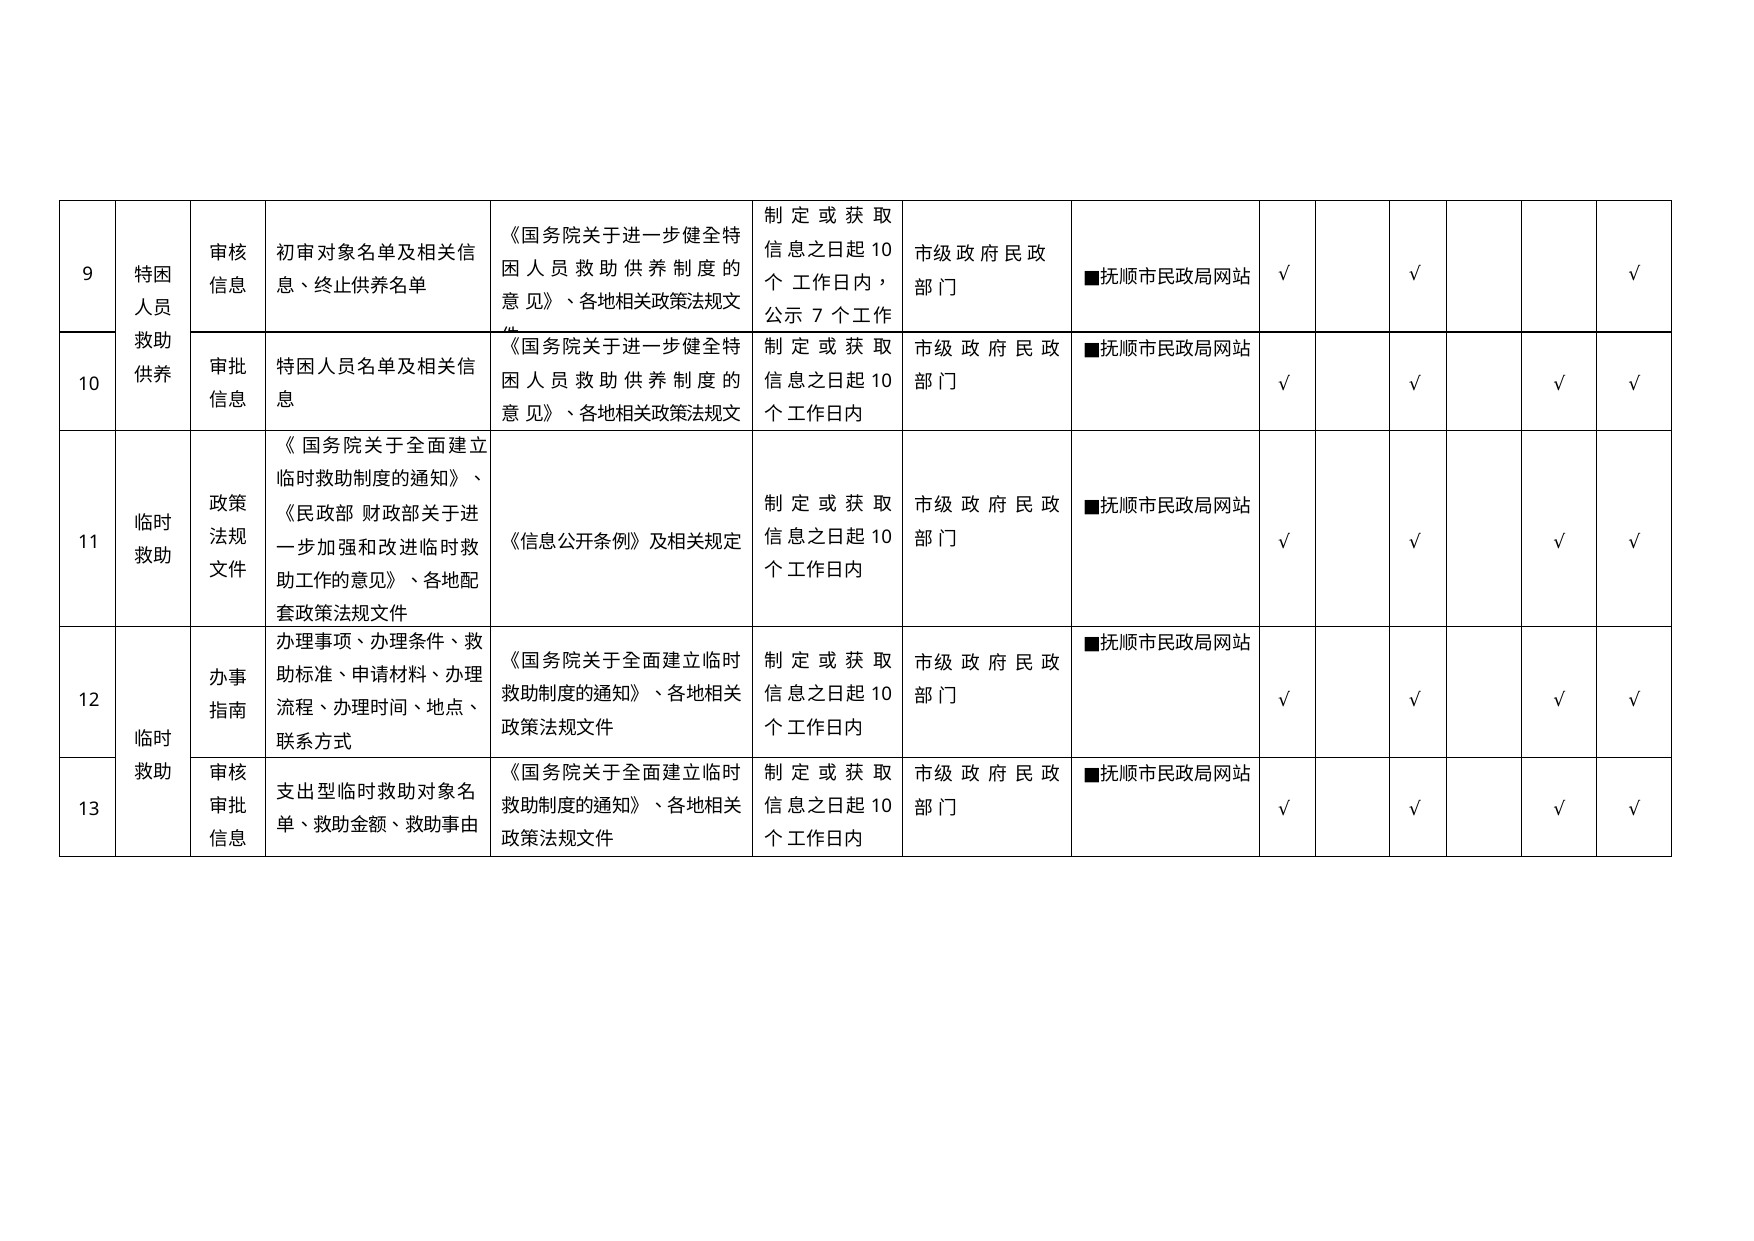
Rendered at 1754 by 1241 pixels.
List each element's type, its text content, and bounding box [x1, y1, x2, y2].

table_header [1316, 201, 1389, 331]
table_cell [1447, 431, 1521, 626]
table_header √ [1260, 201, 1315, 331]
table_cell [1316, 627, 1389, 757]
table_cell 制 定 或 获 取 信 息之日起 10 个 工作日内 [753, 758, 902, 856]
table_header [1522, 201, 1596, 331]
table_cell 《信息公开条例》及相关规定 [491, 431, 752, 626]
table_cell 市级 政 府 民 政 部 门 [903, 627, 1071, 757]
table_cell 审核 审批 信息 [191, 758, 265, 856]
table_cell 特困人员名单及相关信 息 [266, 333, 490, 430]
table_cell ■抚顺市民政局网站 [1072, 758, 1259, 856]
table_cell √ [1390, 431, 1446, 626]
table_cell √ [1522, 627, 1596, 757]
table_cell 市级 政 府 民 政 部 门 [903, 758, 1071, 856]
table_cell ■抚顺市民政局网站 [1072, 431, 1259, 626]
table_cell 办理事项、办理条件、救 助标准、申请材料、办理 流程、办理时间、地点、 联系方式 [266, 627, 490, 757]
table_cell 支出型临时救助对象名 单、救助金额、救助事由 [266, 758, 490, 856]
table_cell 制 定 或 获 取 信 息之日起 10 个 工作日内 [753, 431, 902, 626]
table_cell 12 [60, 627, 115, 757]
table_cell 临时 救助 [116, 431, 190, 626]
table_cell √ [1522, 431, 1596, 626]
table_cell √ [1390, 758, 1446, 856]
table_cell √ [1597, 627, 1671, 757]
table_cell ■抚顺市民政局网站 [1072, 333, 1259, 430]
table_cell √ [1260, 758, 1315, 856]
table_header 9 [60, 201, 115, 331]
table_header [1447, 201, 1521, 331]
table_cell √ [1390, 333, 1446, 430]
table_cell 《国务院关于全面建立临时 救助制度的通知》、各地相关 政策法规文件 [491, 758, 752, 856]
table_header √ [1597, 201, 1671, 331]
table_cell 《 国务院关于全面建立 临时救助制度的通知》、 《民政部 财政部关于进 一步加强和改进临时救 助工作的意见》、各地配 套政策法规文件 [266, 431, 490, 626]
table_cell √ [1260, 431, 1315, 626]
table_cell 10 [60, 333, 115, 430]
table_header √ [1390, 201, 1446, 331]
table_header 《国务院关于进一步健全特 困 人 员 救 助 供 养 制 度 的 意 见》、各地相关政策法规文件 [491, 201, 752, 331]
table_cell √ [1597, 758, 1671, 856]
table_cell [1447, 333, 1521, 430]
table_cell √ [1260, 333, 1315, 430]
table_cell [1316, 758, 1389, 856]
table_header 制 定 或 获 取 信 息之日起 10 个 工作日内，公示 7 个工作日 [753, 201, 902, 331]
table_cell 临时 救助 [116, 627, 190, 856]
table_cell 13 [60, 758, 115, 856]
table_header ■抚顺市民政局网站 [1072, 201, 1259, 331]
table_cell ■抚顺市民政局网站 [1072, 627, 1259, 757]
table_cell [1316, 333, 1389, 430]
table_cell [1447, 627, 1521, 757]
table_cell 政策 法规 文件 [191, 431, 265, 626]
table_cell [491, 333, 752, 430]
table_cell √ [1597, 333, 1671, 430]
table_cell 制 定 或 获 取 信 息之日起 10 个 工作日内 [753, 627, 902, 757]
table_header 审核 信息 [191, 201, 265, 331]
table_cell [1316, 431, 1389, 626]
table_cell √ [1597, 431, 1671, 626]
table_cell 市级 政 府 民 政 部 门 [903, 333, 1071, 430]
table_cell 《国务院关于全面建立临时 救助制度的通知》、各地相关 政策法规文件 [491, 627, 752, 757]
table_cell [1447, 758, 1521, 856]
table_cell 制 定 或 获 取 信 息之日起 10 个 工作日内 [753, 333, 902, 430]
table_cell √ [1522, 333, 1596, 430]
table_header 初审对象名单及相关信 息、终止供养名单 [266, 201, 490, 331]
table_cell √ [1522, 758, 1596, 856]
table_header 特困 人员 救助 供养 [116, 201, 190, 430]
table_cell 办事 指南 [191, 627, 265, 757]
table_cell 市级 政 府 民 政 部 门 [903, 431, 1071, 626]
table_cell 审批 信息 [191, 333, 265, 430]
table_cell √ [1260, 627, 1315, 757]
table_cell 11 [60, 431, 115, 626]
table_cell √ [1390, 627, 1446, 757]
table_header 市级 政 府 民 政 部 门 [903, 201, 1071, 331]
